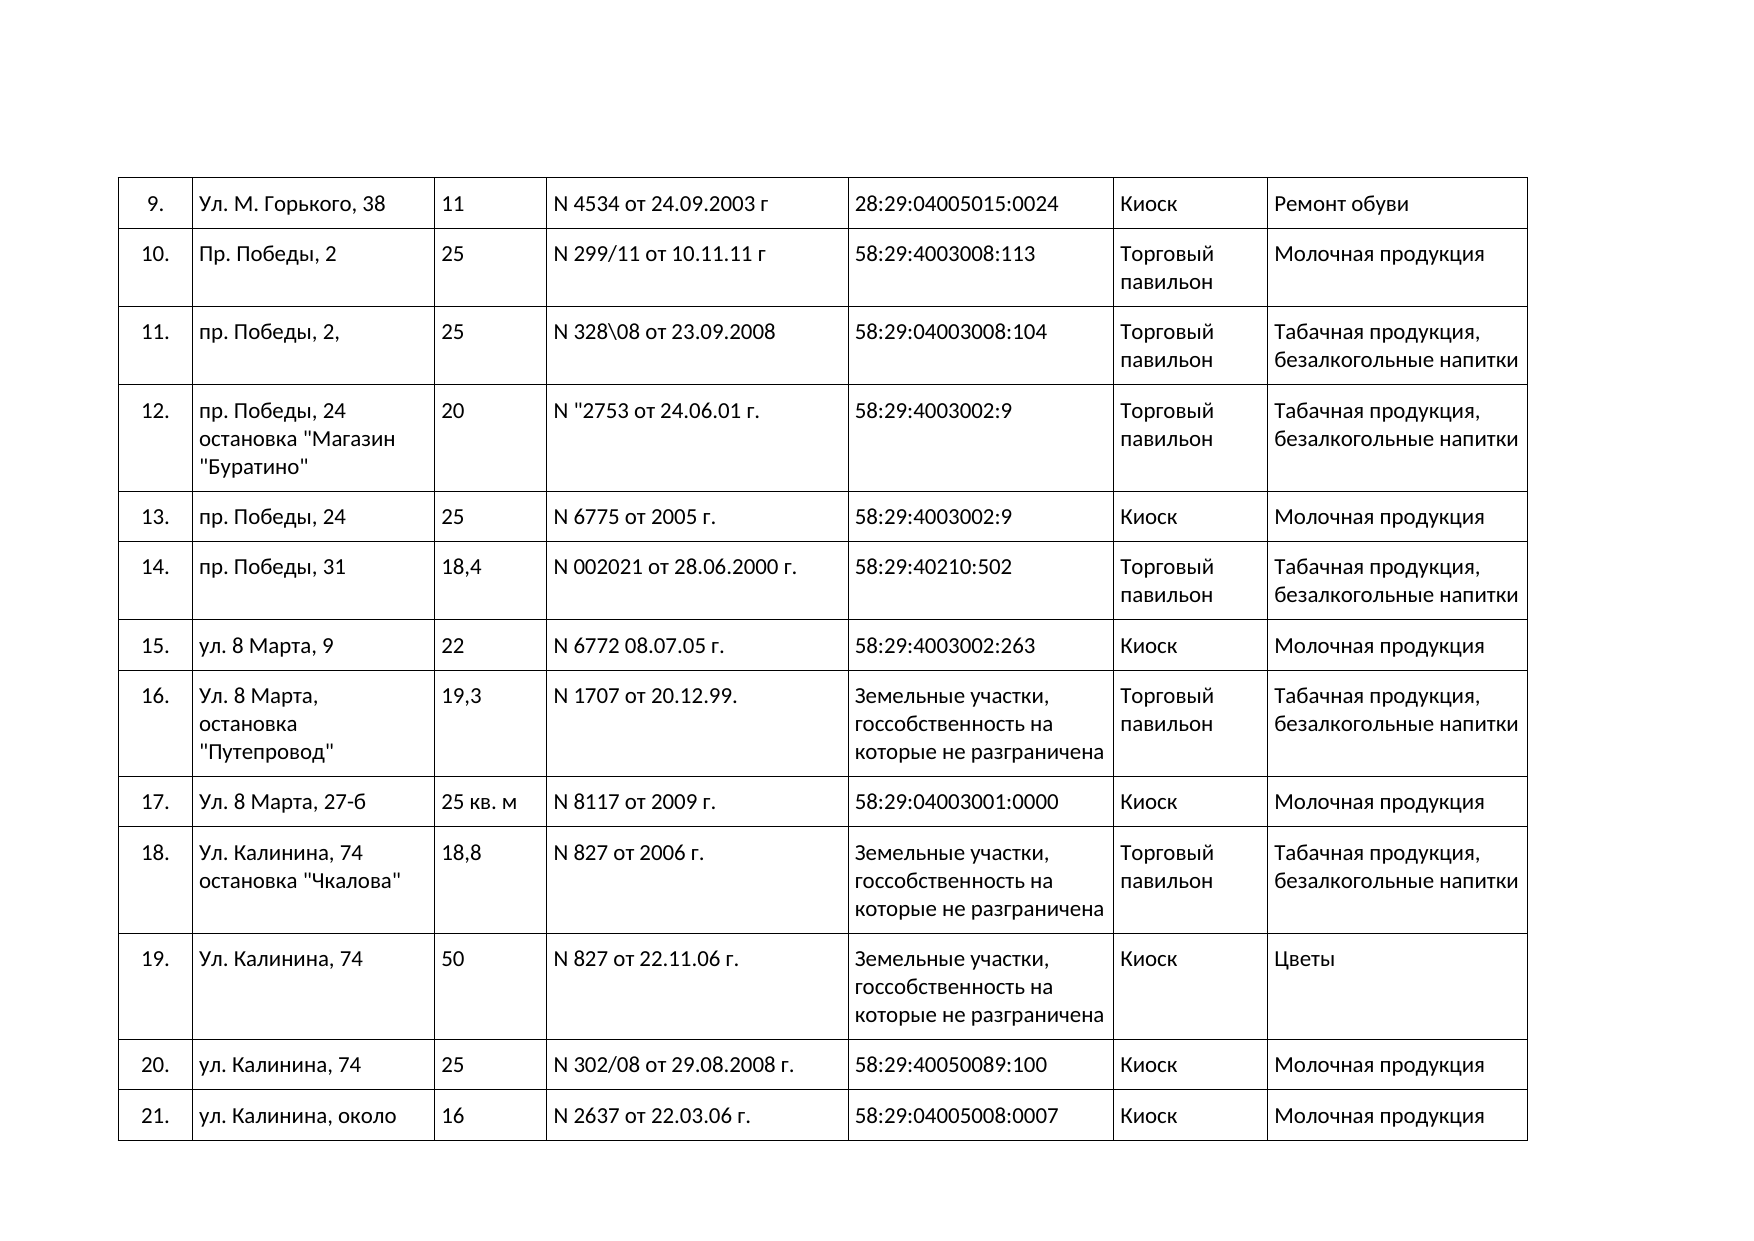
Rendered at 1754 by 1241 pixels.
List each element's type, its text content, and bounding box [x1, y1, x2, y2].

table_cell 21. [119, 1090, 192, 1139]
table_cell N 4534 от 24.09.2003 г [547, 178, 848, 227]
table_cell N 002021 от 28.06.2000 г. [547, 542, 848, 619]
table_cell Табачная продукция, безалкогольные напитки [1268, 307, 1527, 384]
table_cell 58:29:04003001:0000 [849, 777, 1113, 826]
table_cell 14. [119, 542, 192, 619]
table_cell 25 [435, 229, 546, 306]
table_cell 9. [119, 178, 192, 227]
table_cell 19. [119, 934, 192, 1039]
table_cell 50 [435, 934, 546, 1039]
table_cell N 1707 от 20.12.99. [547, 671, 848, 776]
table_cell Торговый павильон [1114, 671, 1267, 776]
table_cell N 8117 от 2009 г. [547, 777, 848, 826]
table_cell Табачная продукция, безалкогольные напитки [1268, 671, 1527, 776]
table_cell 16 [435, 1090, 546, 1139]
table_cell N 827 от 2006 г. [547, 827, 848, 932]
table_cell 15. [119, 620, 192, 669]
table_cell Табачная продукция, безалкогольные напитки [1268, 542, 1527, 619]
table_cell 19,3 [435, 671, 546, 776]
table_cell 11 [435, 178, 546, 227]
table_cell 58:29:40050089:100 [849, 1040, 1113, 1089]
table_cell 17. [119, 777, 192, 826]
table_cell 25 [435, 1040, 546, 1089]
table_cell пр. Победы, 2, [193, 307, 434, 384]
table_cell Молочная продукция [1268, 620, 1527, 669]
table_cell Торговый павильон [1114, 542, 1267, 619]
table_cell 25 [435, 307, 546, 384]
table_cell 10. [119, 229, 192, 306]
table_cell Киоск [1114, 178, 1267, 227]
table_cell 25 кв. м [435, 777, 546, 826]
table_cell Земельные участки, госсобственность на которые не разграничена [849, 827, 1113, 932]
table_cell 16. [119, 671, 192, 776]
table_cell N "2753 от 24.06.01 г. [547, 385, 848, 491]
table_cell Пр. Победы, 2 [193, 229, 434, 306]
table_cell Молочная продукция [1268, 1090, 1527, 1139]
table_cell 58:29:40210:502 [849, 542, 1113, 619]
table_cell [193, 1090, 434, 1139]
table_cell ул. 8 Марта, 9 [193, 620, 434, 669]
table_cell 58:29:4003008:113 [849, 229, 1113, 306]
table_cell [547, 1090, 848, 1139]
table_cell пр. Победы, 24 [193, 492, 434, 541]
table_cell N 827 от 22.11.06 г. [547, 934, 848, 1039]
table_cell 58:29:04005008:0007 [849, 1090, 1113, 1139]
table_cell Земельные участки, госсобственность на которые не разграничена [849, 934, 1113, 1039]
table_cell Ул. Калинина, 74 [193, 934, 434, 1039]
table_cell N 299/11 от 10.11.11 г [547, 229, 848, 306]
table_cell пр. Победы, 24 остановка "Магазин "Буратино" [193, 385, 434, 491]
table_cell Молочная продукция [1268, 777, 1527, 826]
table_cell 18,4 [435, 542, 546, 619]
table_cell Ул. Калинина, 74 остановка "Чкалова" [193, 827, 434, 932]
table_cell ул. Калинина, 74 [193, 1040, 434, 1089]
table_cell N 6772 08.07.05 г. [547, 620, 848, 669]
table_cell Цветы [1268, 934, 1527, 1039]
table_cell N 302/08 от 29.08.2008 г. [547, 1040, 848, 1089]
table_cell Ул. 8 Марта, остановка "Путепровод" [193, 671, 434, 776]
table_cell Киоск [1114, 777, 1267, 826]
table_cell Молочная продукция [1268, 229, 1527, 306]
table_cell Ул. М. Горького, 38 [193, 178, 434, 227]
table_cell 28:29:04005015:0024 [849, 178, 1113, 227]
table_cell 58:29:4003002:9 [849, 385, 1113, 491]
table_cell Торговый павильон [1114, 827, 1267, 932]
table_cell 11. [119, 307, 192, 384]
table_cell 58:29:4003002:263 [849, 620, 1113, 669]
table_cell Ул. 8 Марта, 27-б [193, 777, 434, 826]
table_cell 58:29:04003008:104 [849, 307, 1113, 384]
table_cell Табачная продукция, безалкогольные напитки [1268, 827, 1527, 932]
table_cell пр. Победы, 31 [193, 542, 434, 619]
table_cell Торговый павильон [1114, 229, 1267, 306]
table_cell 12. [119, 385, 192, 491]
table_cell Киоск [1114, 1040, 1267, 1089]
table_cell 22 [435, 620, 546, 669]
table_cell Киоск [1114, 620, 1267, 669]
table_cell 58:29:4003002:9 [849, 492, 1113, 541]
table_cell 18,8 [435, 827, 546, 932]
table_cell Торговый павильон [1114, 385, 1267, 491]
table_cell Торговый павильон [1114, 307, 1267, 384]
table_cell Киоск [1114, 492, 1267, 541]
table_cell 25 [435, 492, 546, 541]
table_cell Киоск [1114, 1090, 1267, 1139]
table_cell 13. [119, 492, 192, 541]
table_cell 18. [119, 827, 192, 932]
table_cell 20 [435, 385, 546, 491]
table_cell N 328\08 от 23.09.2008 [547, 307, 848, 384]
table_cell Ремонт обуви [1268, 178, 1527, 227]
table_cell 20. [119, 1040, 192, 1089]
table_cell Земельные участки, госсобственность на которые не разграничена [849, 671, 1113, 776]
table_cell Табачная продукция, безалкогольные напитки [1268, 385, 1527, 491]
table_cell Киоск [1114, 934, 1267, 1039]
table_cell N 6775 от 2005 г. [547, 492, 848, 541]
table_cell Молочная продукция [1268, 492, 1527, 541]
table_cell Молочная продукция [1268, 1040, 1527, 1089]
